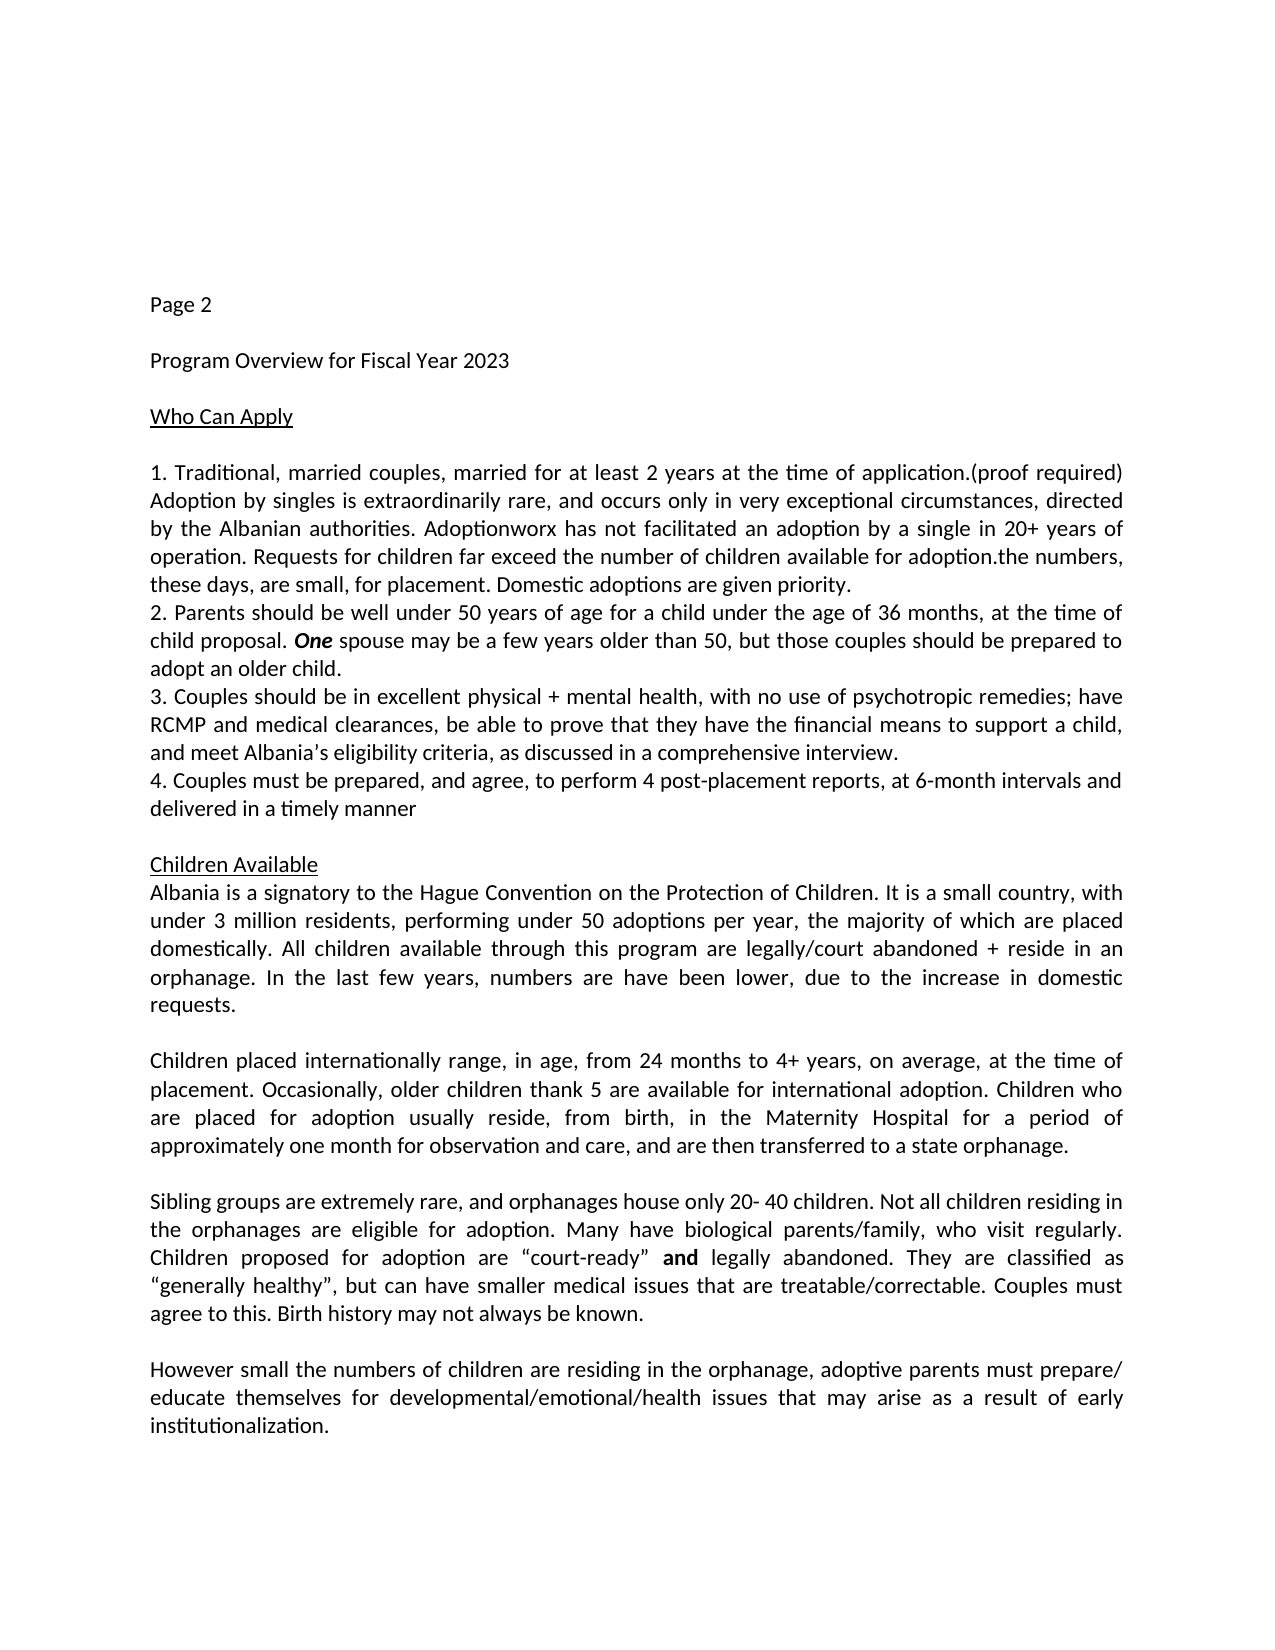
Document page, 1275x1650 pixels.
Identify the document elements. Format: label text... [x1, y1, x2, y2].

text 2. Parents should be well under 50 years of age for a child under the age of 36 months, at the time of child proposal. One spouse may be a few years older than 50, but those couples should be prepared to adopt an older child. [150, 598, 1125, 682]
text However small the numbers of children are residing in the orphanage, adoptive parents must prepare/ educate themselves for developmental/emotional/health issues that may arise as a result of early institutionalization. [150, 1355, 1125, 1439]
text 1. Traditional, married couples, married for at least 2 years at the time of application.(proof required) Adoption by singles is extraordinarily rare, and occurs only in very exceptional circumstances, directed by the Albanian authorities. Adoptionworx has not facilitated an adoption by a single in 20+ years of operation. Requests for children far exceed the number of children available for adoption.the numbers, these days, are small, for placement. Domestic adoptions are given priority. [150, 458, 1125, 598]
text Sibling groups are extremely rare, and orphanages house only 20- 40 children. Not all children residing in the orphanages are eligible for adoption. Many have biological parents/family, who visit regularly. Children proposed for adoption are “court-ready” and legally abandoned. They are classified as “generally healthy”, but can have smaller medical issues that are treatable/correctable. Couples must agree to this. Birth history may not always be known. [150, 1187, 1125, 1327]
text Children Available [150, 851, 1125, 878]
text 3. Couples should be in excellent physical + mental health, with no use of psychotropic remedies; have RCMP and medical clearances, be able to prove that they have the financial means to support a child, and meet Albania’s eligibility criteria, as discussed in a comprehensive interview. [150, 682, 1125, 766]
text Program Overview for Fiscal Year 2023 [150, 346, 1125, 374]
text 4. Couples must be prepared, and agree, to perform 4 post-placement reports, at 6-month intervals and delivered in a timely manner [150, 766, 1125, 822]
text Albania is a signatory to the Hague Convention on the Protection of Children. It is a small country, with under 3 million residents, performing under 50 adoptions per year, the majority of which are placed domestically. All children available through this program are legally/court abandoned + reside in an orphanage. In the last few years, numbers are have been lower, due to the increase in domestic requests. [150, 878, 1125, 1019]
text Children placed internationally range, in age, from 24 months to 4+ years, on average, at the time of placement. Occasionally, older children thank 5 are available for international adoption. Children who are placed for adoption usually reside, from birth, in the Maternity Hospital for a period of approximately one month for observation and care, and are then transferred to a state orphanage. [150, 1047, 1125, 1159]
text Who Can Apply [150, 402, 1125, 430]
text Page 2 [150, 290, 1125, 318]
